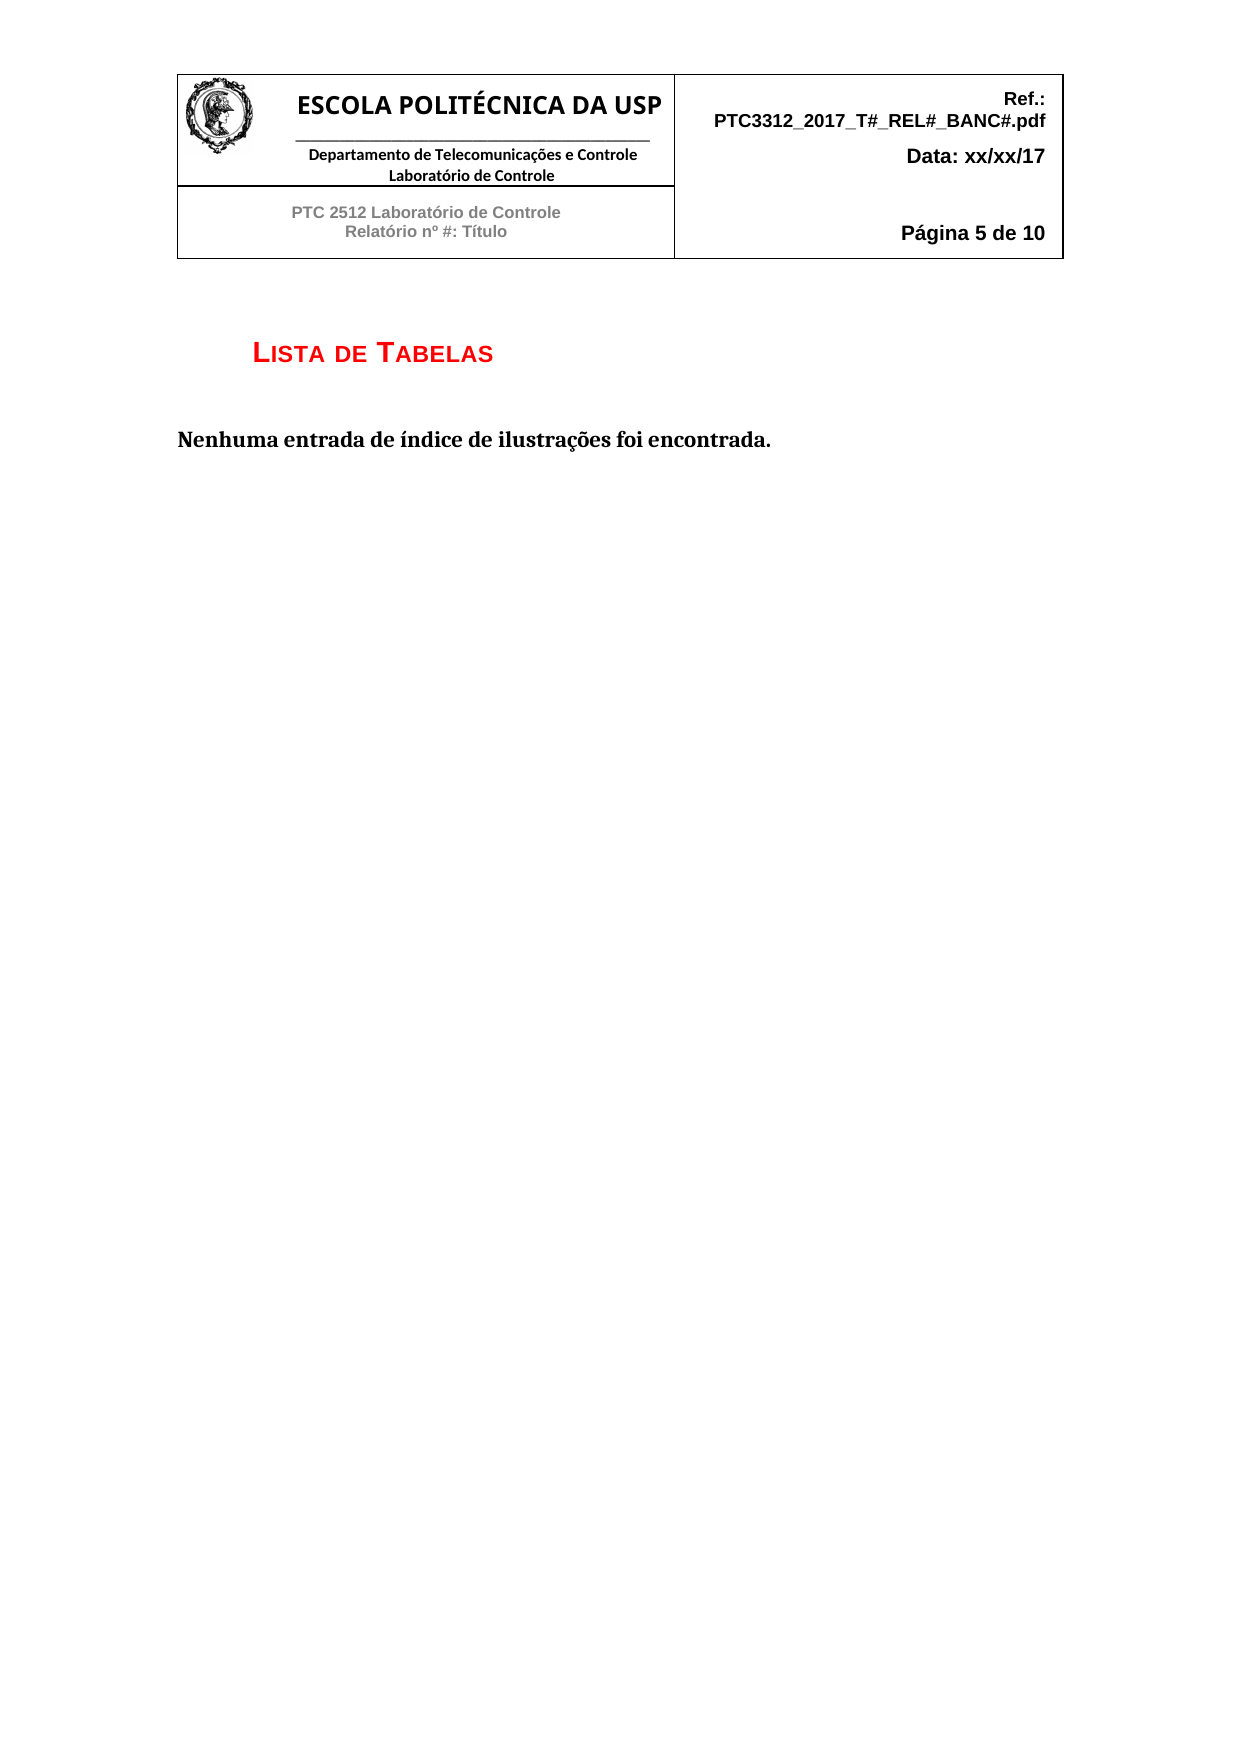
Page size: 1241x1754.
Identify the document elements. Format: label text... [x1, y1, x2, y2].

subtitle Lista de Tabelas [252, 336, 1063, 369]
text Nenhuma entrada de índice de ilustrações foi encontrada. [177, 427, 1063, 453]
